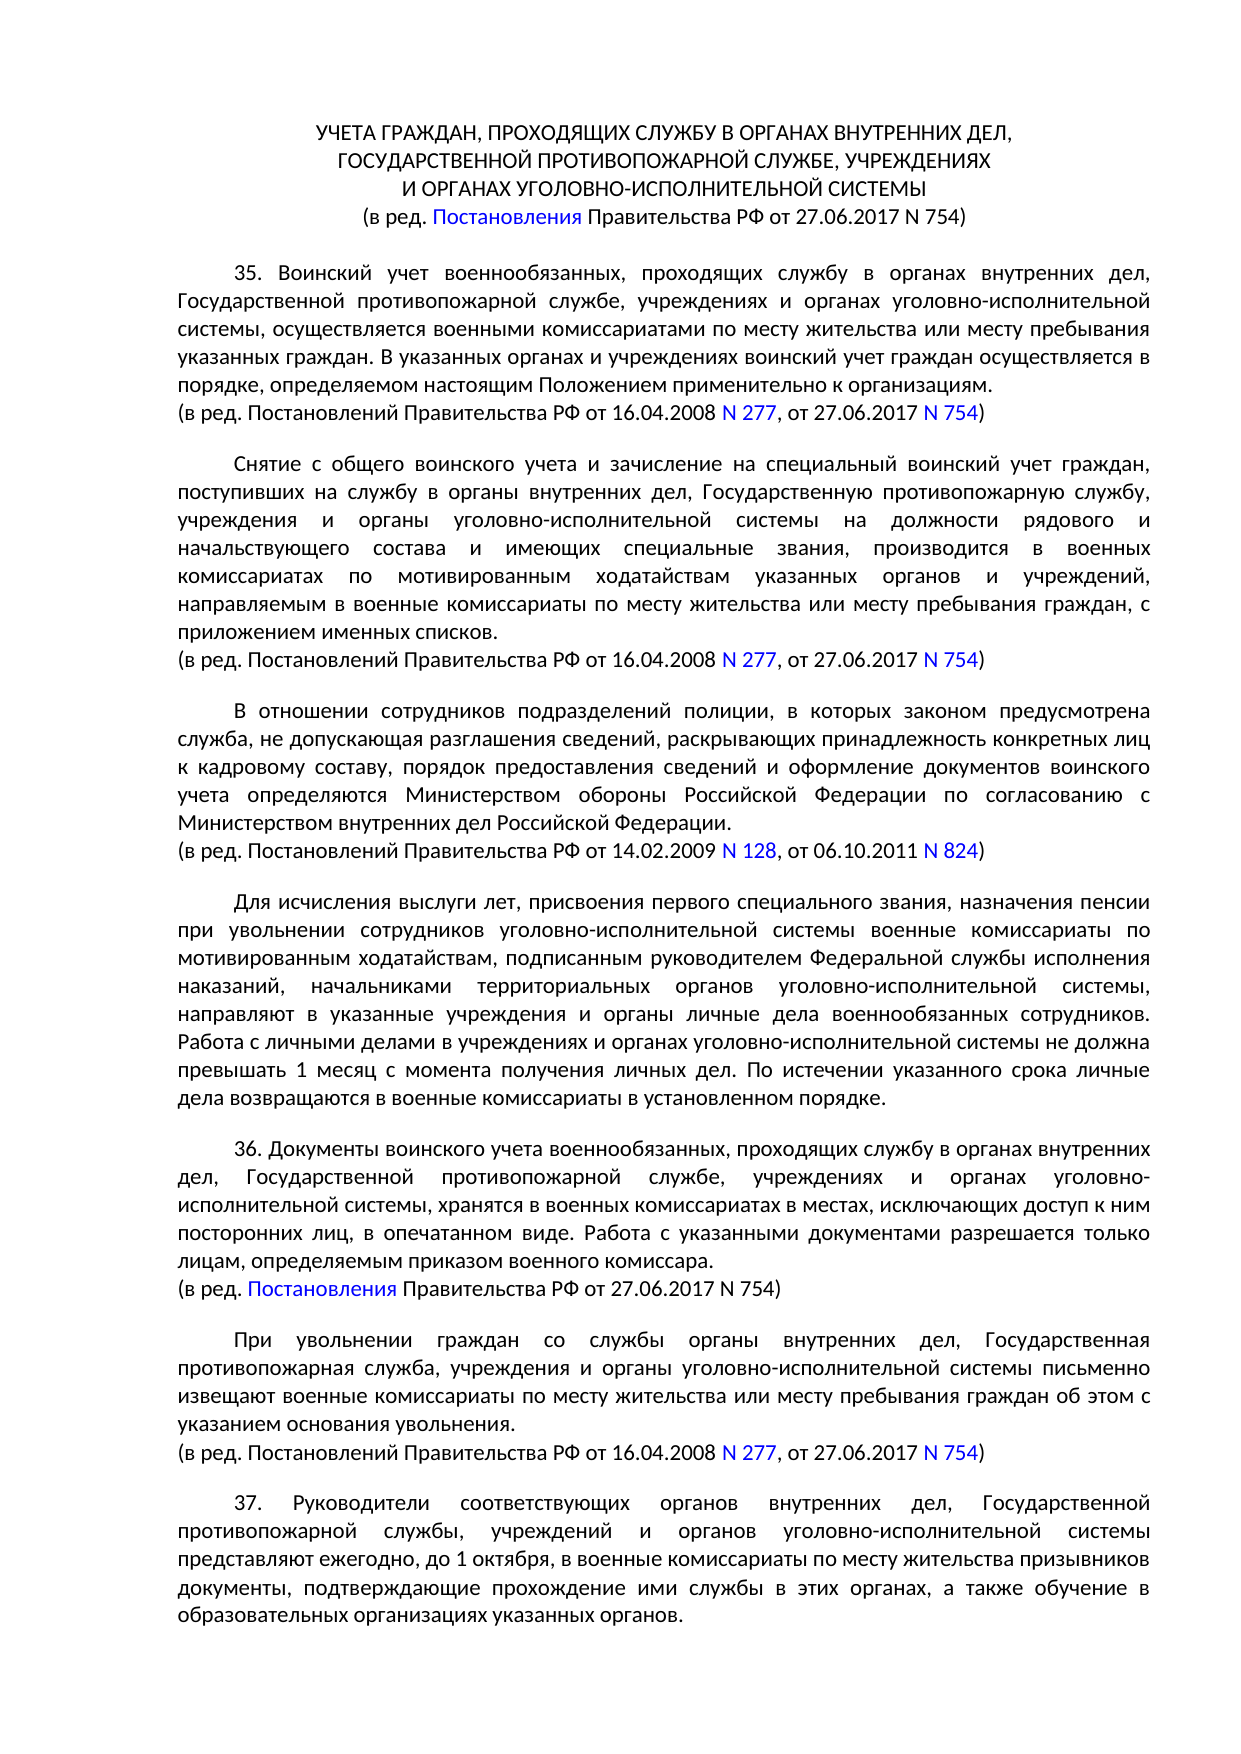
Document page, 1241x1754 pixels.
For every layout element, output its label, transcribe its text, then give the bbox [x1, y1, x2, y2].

text (в ред. Постановления Правительства РФ от 27.06.2017 N 754) [177, 202, 1152, 230]
text И ОРГАНАХ УГОЛОВНО-ИСПОЛНИТЕЛЬНОЙ СИСТЕМЫ [177, 174, 1152, 202]
text (в ред. Постановлений Правительства РФ от 14.02.2009 N 128, от 06.10.2011 N 824) [177, 836, 1152, 864]
text Снятие с общего воинского учета и зачисление на специальный воинский учет граждан, поступивших на службу в органы внутренних дел, Государственную противопожарную службу, учреждения и органы уголовно-исполнительной системы на должности рядового и начальствующего состава и имеющих специальные звания, производится в военных комиссариатах по мотивированным ходатайствам указанных органов и учреждений, направляемым в военные комиссариаты по месту жительства или месту пребывания граждан, с приложением именных списков. [177, 449, 1152, 645]
text ГОСУДАРСТВЕННОЙ ПРОТИВОПОЖАРНОЙ СЛУЖБЕ, УЧРЕЖДЕНИЯХ [177, 146, 1152, 174]
text (в ред. Постановления Правительства РФ от 27.06.2017 N 754) [177, 1274, 1152, 1303]
text (в ред. Постановлений Правительства РФ от 16.04.2008 N 277, от 27.06.2017 N 754) [177, 1438, 1152, 1466]
text (в ред. Постановлений Правительства РФ от 16.04.2008 N 277, от 27.06.2017 N 754) [177, 645, 1152, 673]
text В отношении сотрудников подразделений полиции, в которых законом предусмотрена служба, не допускающая разглашения сведений, раскрывающих принадлежность конкретных лиц к кадровому составу, порядок предоставления сведений и оформление документов воинского учета определяются Министерством обороны Российской Федерации по согласованию с Министерством внутренних дел Российской Федерации. [177, 696, 1152, 836]
text При увольнении граждан со службы органы внутренних дел, Государственная противопожарная служба, учреждения и органы уголовно-исполнительной системы письменно извещают военные комиссариаты по месту жительства или месту пребывания граждан об этом с указанием основания увольнения. [177, 1326, 1152, 1438]
text УЧЕТА ГРАЖДАН, ПРОХОДЯЩИХ СЛУЖБУ В ОРГАНАХ ВНУТРЕННИХ ДЕЛ, [177, 118, 1152, 146]
text (в ред. Постановлений Правительства РФ от 16.04.2008 N 277, от 27.06.2017 N 754) [177, 398, 1152, 426]
text 36. Документы воинского учета военнообязанных, проходящих службу в органах внутренних дел, Государственной противопожарной службе, учреждениях и органах уголовно-исполнительной системы, хранятся в военных комиссариатах в местах, исключающих доступ к ним посторонних лиц, в опечатанном виде. Работа с указанными документами разрешается только лицам, определяемым приказом военного комиссара. [177, 1134, 1152, 1274]
text Для исчисления выслуги лет, присвоения первого специального звания, назначения пенсии при увольнении сотрудников уголовно-исполнительной системы военные комиссариаты по мотивированным ходатайствам, подписанным руководителем Федеральной службы исполнения наказаний, начальниками территориальных органов уголовно-исполнительной системы, направляют в указанные учреждения и органы личные дела военнообязанных сотрудников. Работа с личными делами в учреждениях и органах уголовно-исполнительной системы не должна превышать 1 месяц с момента получения личных дел. По истечении указанного срока личные дела возвращаются в военные комиссариаты в установленном порядке. [177, 887, 1152, 1112]
text 35. Воинский учет военнообязанных, проходящих службу в органах внутренних дел, Государственной противопожарной службе, учреждениях и органах уголовно-исполнительной системы, осуществляется военными комиссариатами по месту жительства или месту пребывания указанных граждан. В указанных органах и учреждениях воинский учет граждан осуществляется в порядке, определяемом настоящим Положением применительно к организациям. [177, 258, 1152, 398]
text 37. Руководители соответствующих органов внутренних дел, Государственной противопожарной службы, учреждений и органов уголовно-исполнительной системы представляют ежегодно, до 1 октября, в военные комиссариаты по месту жительства призывников документы, подтверждающие прохождение ими службы в этих органах, а также обучение в образовательных организациях указанных органов. [177, 1488, 1152, 1629]
